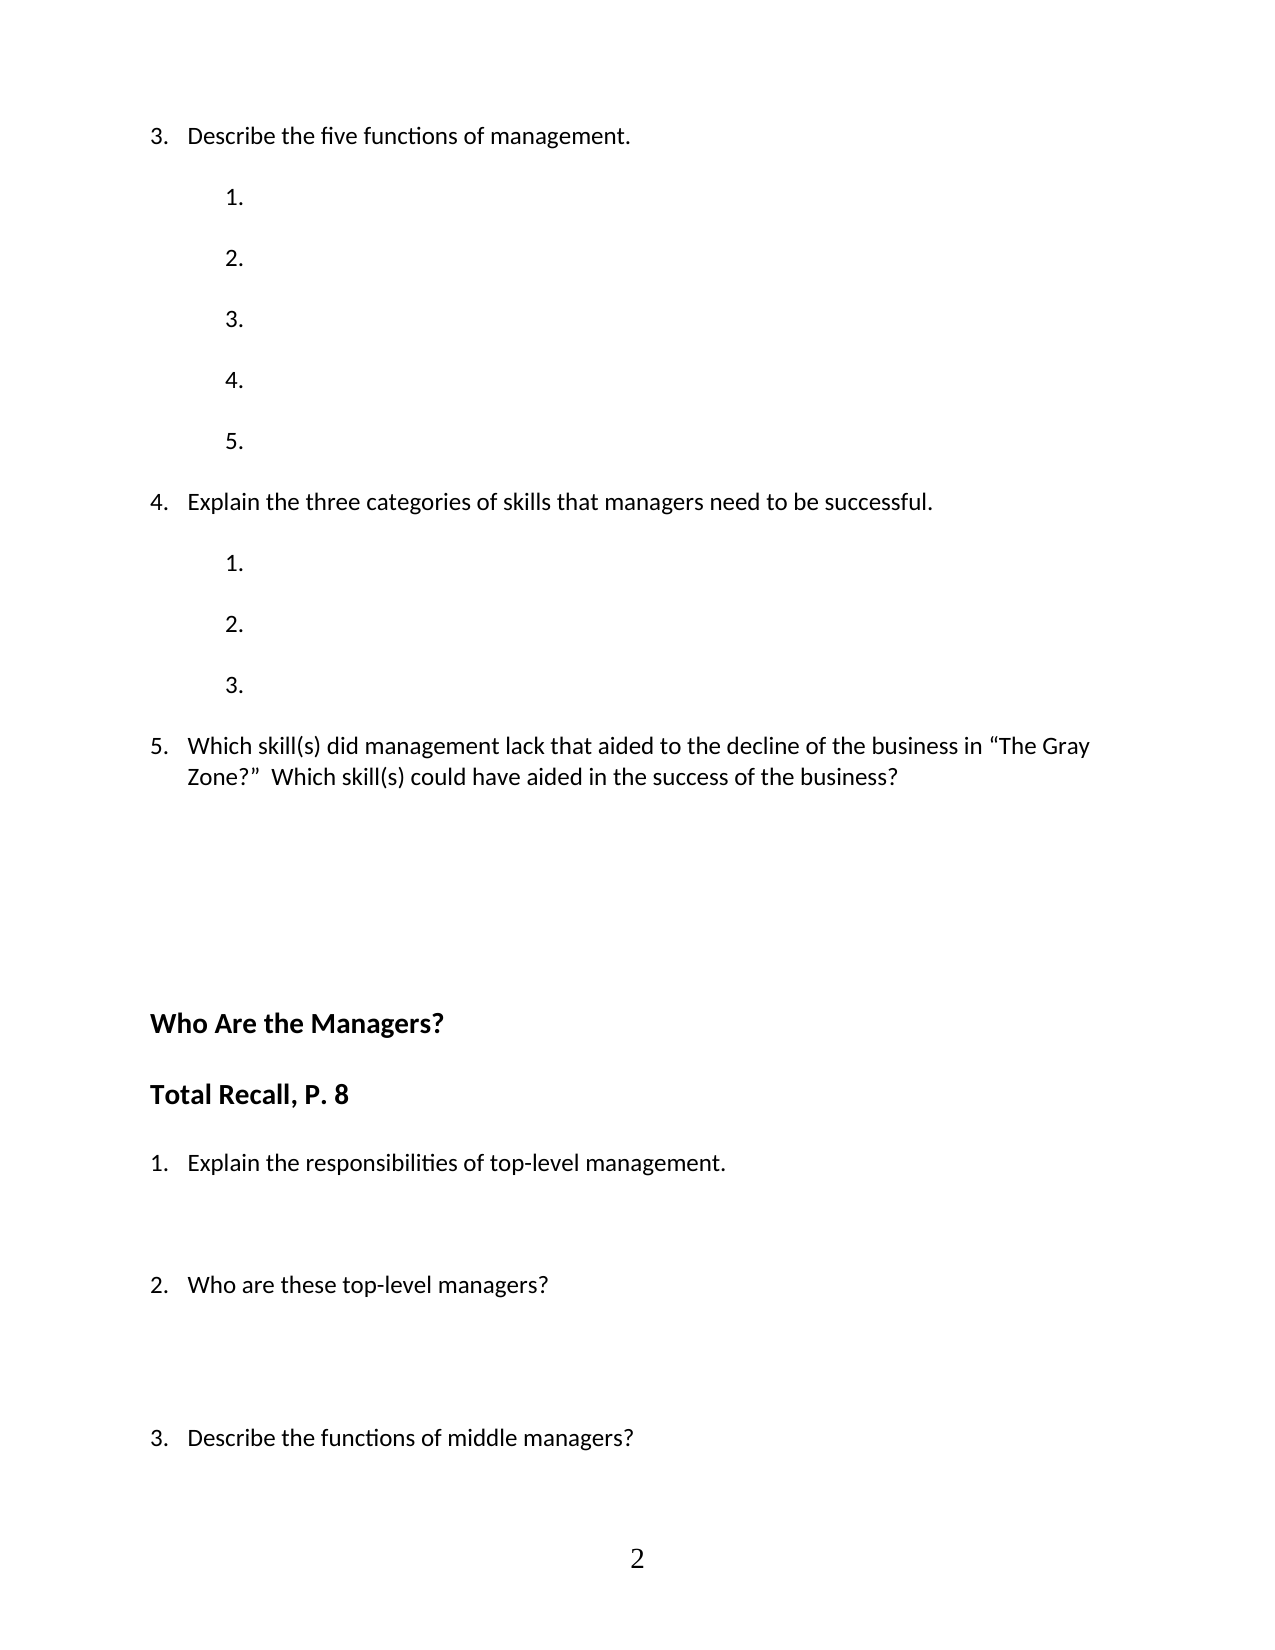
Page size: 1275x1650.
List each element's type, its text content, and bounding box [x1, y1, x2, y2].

list Explain the responsibilities of top-level management. [150, 1148, 1125, 1178]
list Explain the three categories of skills that managers need to be successful. [150, 486, 1125, 517]
list Which skill(s) did management lack that aided to the decline of the business in “The Gray Zone?” Which skill(s) could have aided in the success of the business? [150, 730, 1125, 791]
text 3. [150, 303, 1125, 334]
text 4. [150, 364, 1125, 395]
text Who Are the Managers? [150, 1005, 1125, 1041]
text 2. [150, 242, 1125, 273]
list Who are these top-level managers? [150, 1270, 1125, 1300]
text Total Recall, P. 8 [150, 1076, 1125, 1112]
text 2. [150, 608, 1125, 639]
text 5. [150, 425, 1125, 456]
list Describe the five functions of management. [150, 120, 1125, 151]
text 1. [150, 181, 1125, 212]
list Describe the functions of middle managers? [150, 1422, 1125, 1453]
text 1. [150, 547, 1125, 578]
text 3. [150, 669, 1125, 700]
